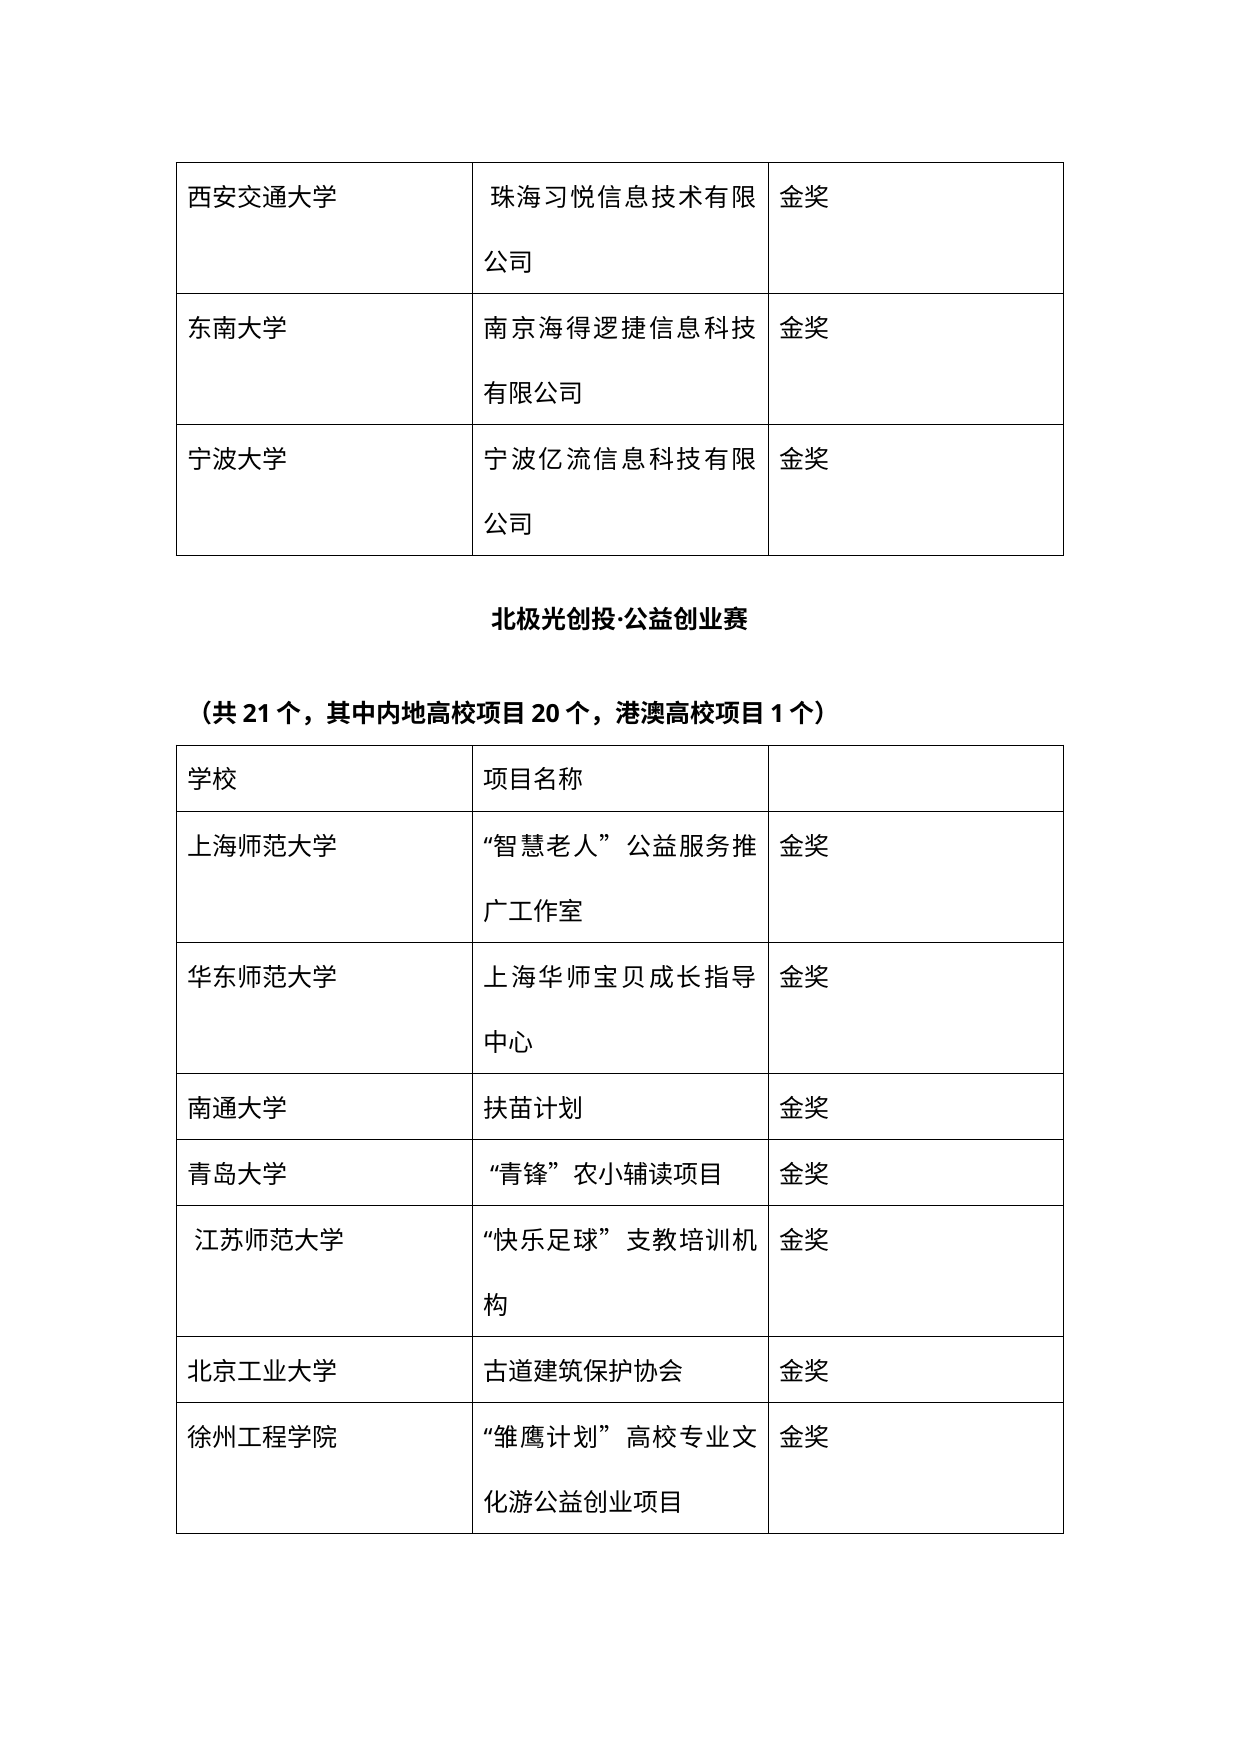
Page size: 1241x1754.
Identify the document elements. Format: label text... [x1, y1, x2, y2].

table_cell 扶苗计划 [473, 1074, 768, 1139]
table_cell 金奖 [769, 1140, 1063, 1205]
table_header [769, 746, 1063, 811]
table_cell 金奖 [769, 812, 1063, 942]
table_cell 金奖 [769, 294, 1063, 424]
table_header 学校 [177, 746, 472, 811]
table_cell 金奖 [769, 425, 1063, 555]
table_cell 西安交通大学 [177, 163, 472, 293]
text （共21个，其中内地高校项目20个，港澳高校项目1个） [187, 679, 1053, 744]
table_cell 上海师范大学 [177, 812, 472, 942]
table_cell “青锋”农小辅读项目 [473, 1140, 768, 1205]
table_cell 金奖 [769, 163, 1063, 293]
table_cell 华东师范大学 [177, 943, 472, 1073]
table_cell 徐州工程学院 [177, 1403, 472, 1533]
table_cell 南通大学 [177, 1074, 472, 1139]
table_cell 金奖 [769, 1403, 1063, 1533]
table_cell 宁波大学 [177, 425, 472, 555]
table_cell 珠海习悦信息技术有限公司 [473, 163, 768, 293]
table_cell 金奖 [769, 1206, 1063, 1336]
table_cell 金奖 [769, 943, 1063, 1073]
table_cell 北京工业大学 [177, 1337, 472, 1402]
text 北极光创投·公益创业赛 [187, 585, 1053, 650]
table_cell 青岛大学 [177, 1140, 472, 1205]
table_cell 上海华师宝贝成长指导中心 [473, 943, 768, 1073]
table_cell 金奖 [769, 1074, 1063, 1139]
table_cell 金奖 [769, 1337, 1063, 1402]
table_cell 东南大学 [177, 294, 472, 424]
table_cell 江苏师范大学 [177, 1206, 472, 1336]
table_cell “雏鹰计划”高校专业文化游公益创业项目 [473, 1403, 768, 1533]
table_header 项目名称 [473, 746, 768, 811]
